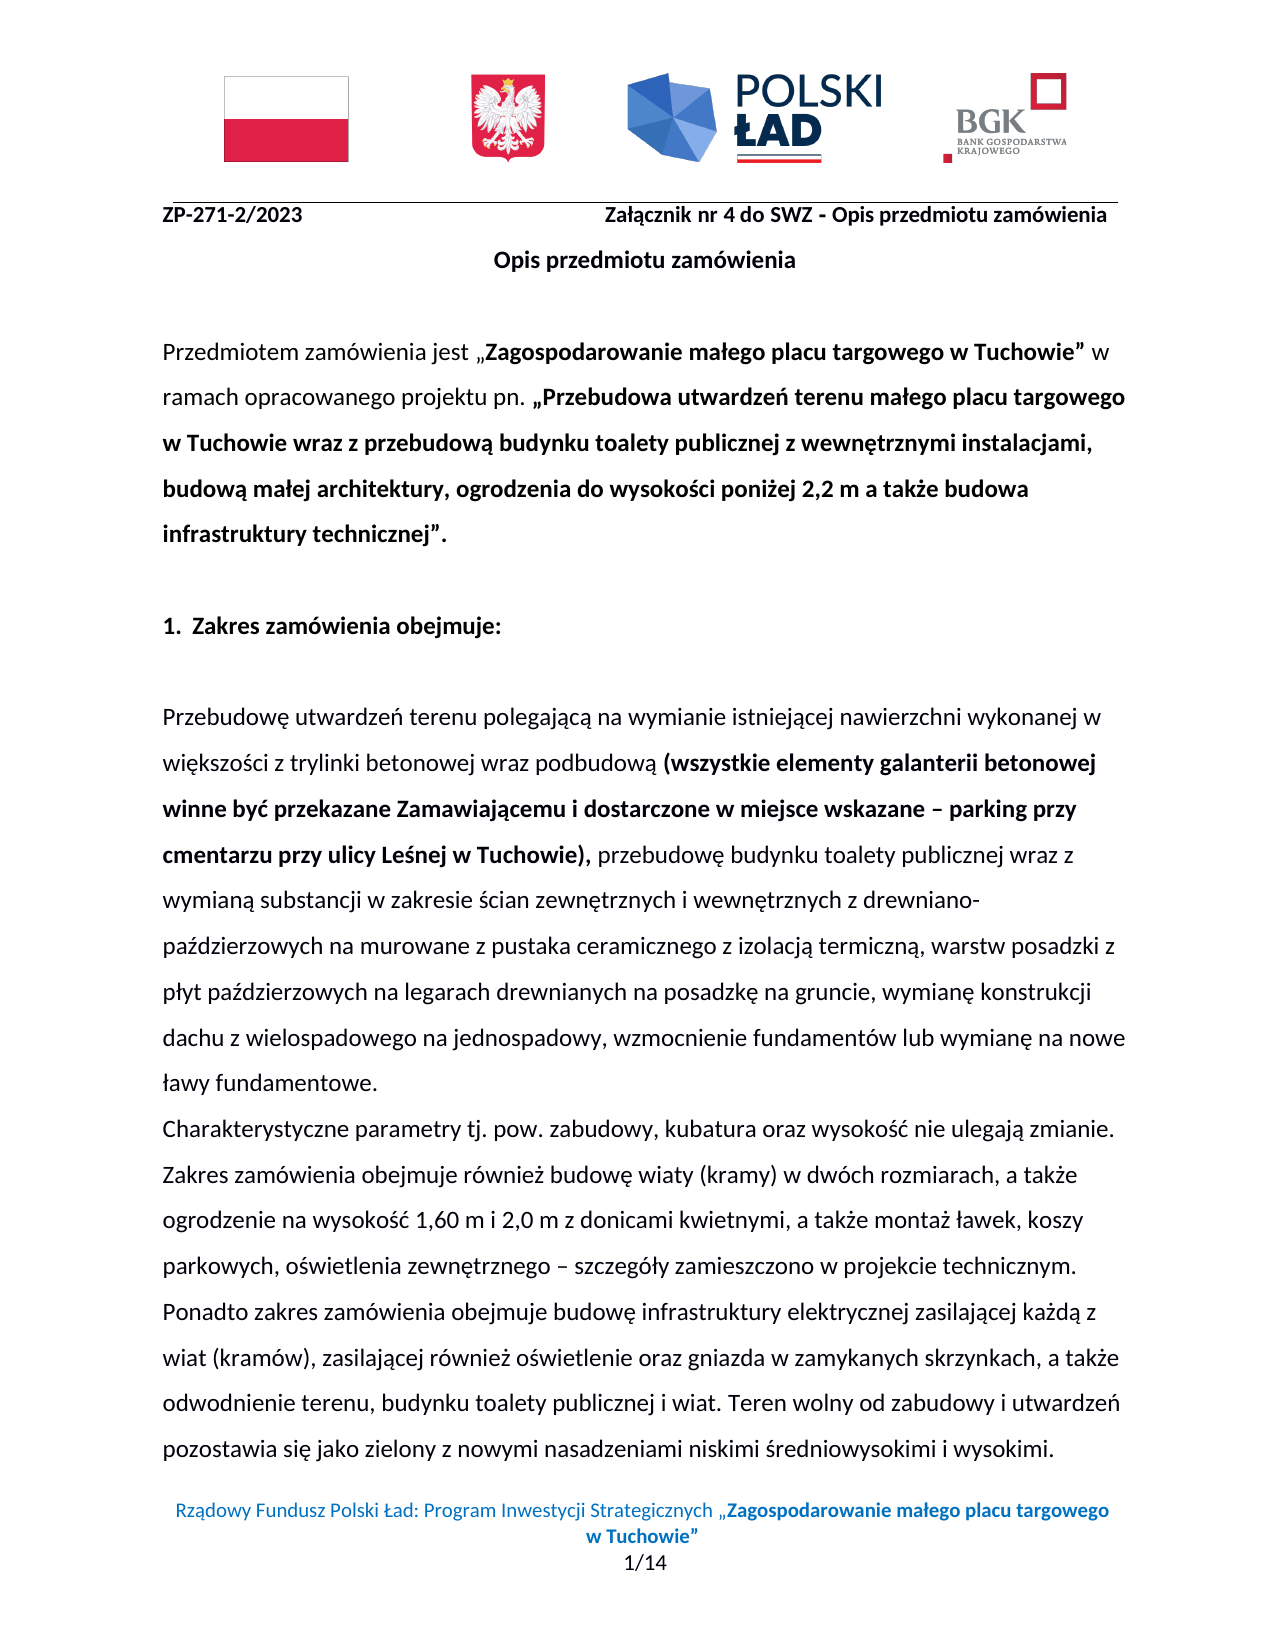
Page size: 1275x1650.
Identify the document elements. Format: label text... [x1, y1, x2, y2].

picture [220, 73, 352, 165]
text Ponadto zakres zamówienia obejmuje budowę infrastruktury elektrycznej zasilającej każdą z wiat (kramów), zasilającej również oświetlenie oraz gniazda w zamykanych skrzynkach, a także odwodnienie terenu, budynku toalety publicznej i wiat. Teren wolny od zabudowy i utwardzeń pozostawia się jako zielony z nowymi nasadzeniami niskimi średniowysokimi i wysokimi. [162, 1296, 1127, 1464]
picture [470, 73, 546, 163]
picture [943, 73, 1067, 163]
picture [627, 73, 881, 163]
text Przedmiotem zamówienia jest „Zagospodarowanie małego placu targowego w Tuchowie” w ramach opracowanego projektu pn. „Przebudowa utwardzeń terenu małego placu targowego w Tuchowie wraz z przebudową budynku toalety publicznej z wewnętrznymi instalacjami, budową małej architektury, ogrodzenia do wysokości poniżej 2,2 m a także budowa infrastruktury technicznej”. [162, 336, 1127, 549]
text Opis przedmiotu zamówienia [162, 244, 1127, 275]
text Charakterystyczne parametry tj. pow. zabudowy, kubatura oraz wysokość nie ulegają zmianie. Zakres zamówienia obejmuje również budowę wiaty (kramy) w dwóch rozmiarach, a także ogrodzenie na wysokość 1,60 m i 2,0 m z donicami kwietnymi, a także montaż ławek, koszy parkowych, oświetlenia zewnętrznego – szczegóły zamieszczono w projekcie technicznym. [162, 1113, 1127, 1281]
text Przebudowę utwardzeń terenu polegającą na wymianie istniejącej nawierzchni wykonanej w większości z trylinki betonowej wraz podbudową (wszystkie elementy galanterii betonowej winne być przekazane Zamawiającemu i dostarczone w miejsce wskazane – parking przy cmentarzu przy ulicy Leśnej w Tuchowie), przebudowę budynku toalety publicznej wraz z wymianą substancji w zakresie ścian zewnętrznych i wewnętrznych z drewniano-paździerzowych na murowane z pustaka ceramicznego z izolacją termiczną, warstw posadzki z płyt paździerzowych na legarach drewnianych na posadzkę na gruncie, wymianę konstrukcji dachu z wielospadowego na jednospadowy, wzmocnienie fundamentów lub wymianę na nowe ławy fundamentowe. [162, 702, 1127, 1098]
list Zakres zamówienia obejmuje: [162, 610, 1127, 641]
